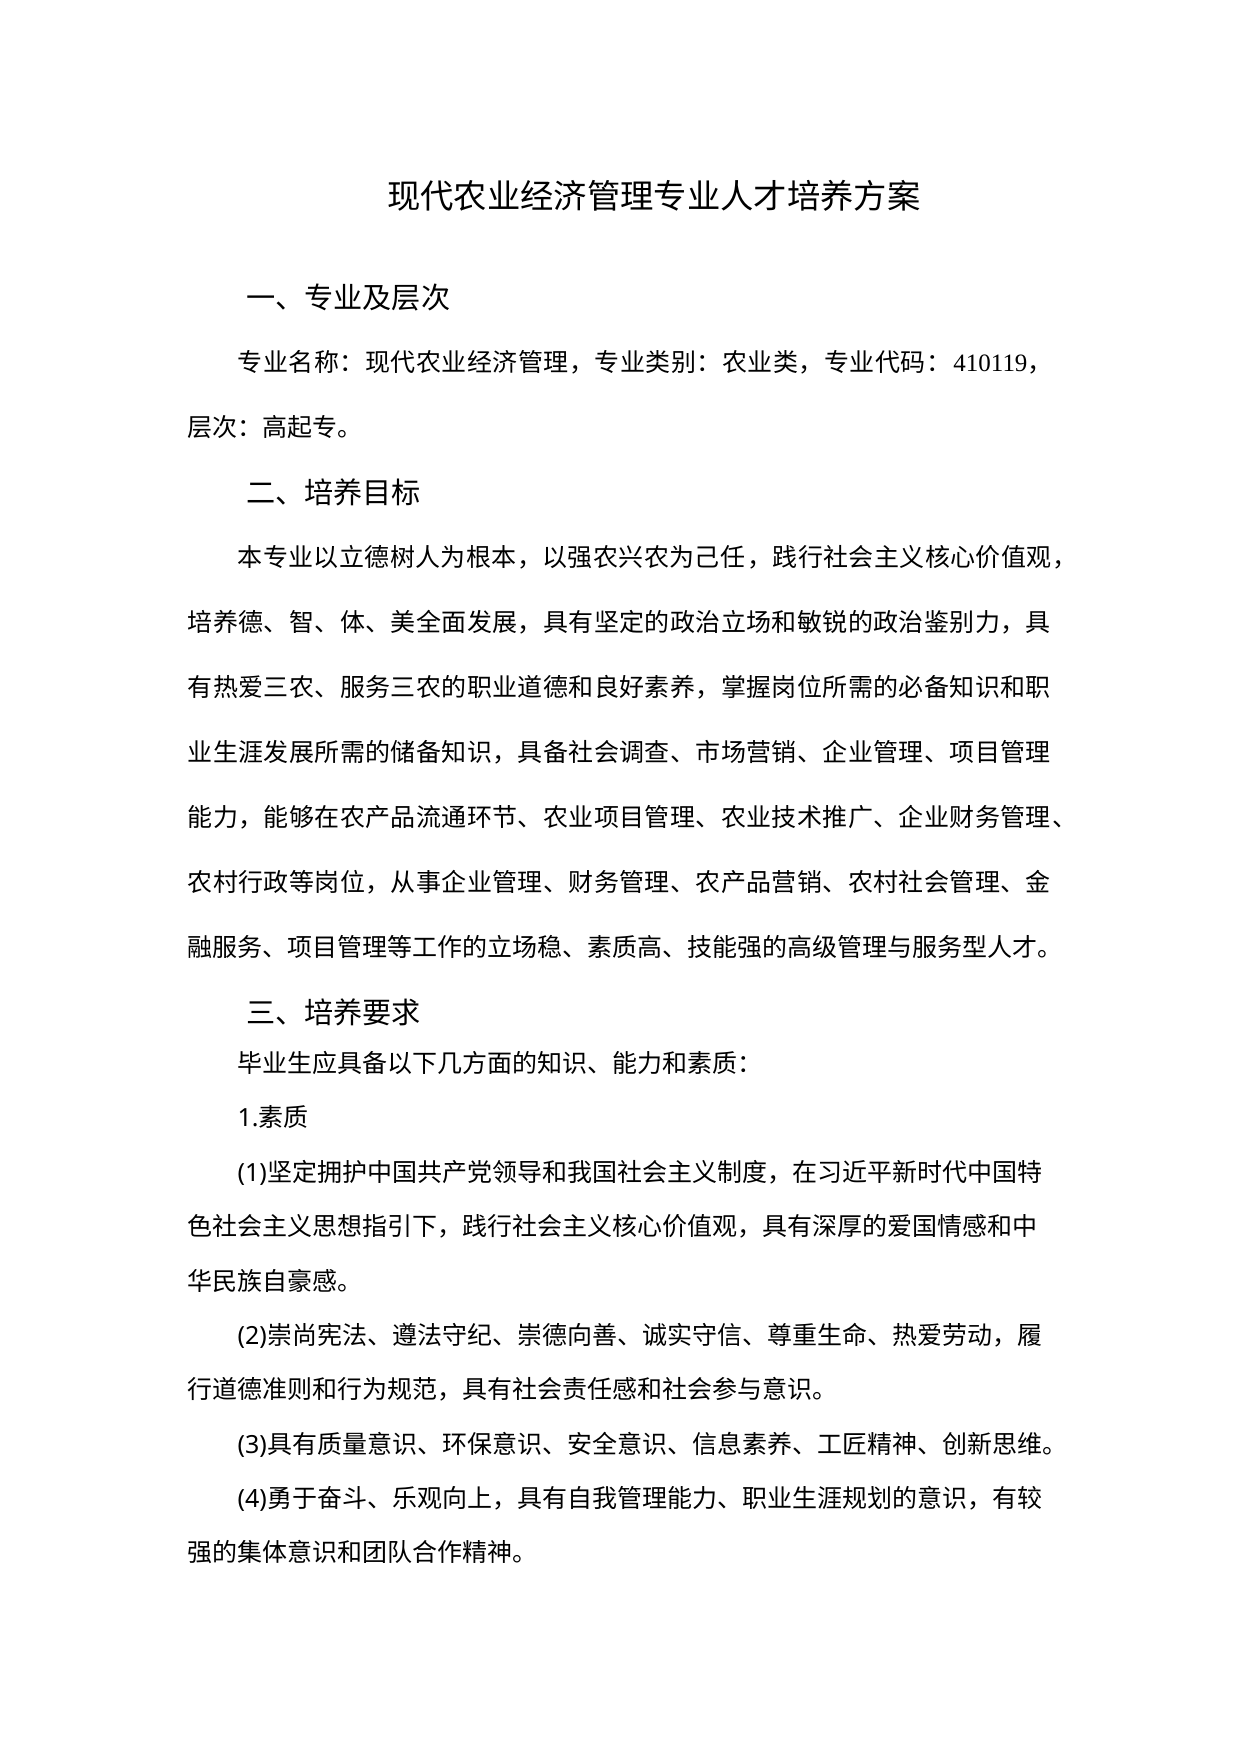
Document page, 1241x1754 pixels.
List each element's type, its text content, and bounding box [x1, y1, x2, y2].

text 1.素质 [187, 1098, 1053, 1134]
text (1)坚定拥护中国共产党领导和我国社会主义制度，在习近平新时代中国特色社会主义思想指引下，践行社会主义核心价值观，具有深厚的爱国情感和中华民族自豪感。 [187, 1152, 1053, 1297]
text 专业名称：现代农业经济管理，专业类别：农业类，专业代码：410119，层次：高起专。 [187, 328, 1053, 458]
text (3)具有质量意识、环保意识、安全意识、信息素养、工匠精神、创新思维。 [187, 1424, 1053, 1460]
text 三、培养要求 [187, 978, 1053, 1043]
text 毕业生应具备以下几方面的知识、能力和素质： [187, 1043, 1053, 1080]
subtitle 现代农业经济管理专业人才培养方案 [187, 162, 1053, 227]
text (2)崇尚宪法、遵法守纪、崇德向善、诚实守信、尊重生命、热爱劳动，履行道德准则和行为规范，具有社会责任感和社会参与意识。 [187, 1315, 1053, 1406]
text 二、培养目标 [187, 458, 1053, 523]
text 一、专业及层次 [187, 263, 1053, 328]
text 本专业以立德树人为根本，以强农兴农为己任，践行社会主义核心价值观，培养德、智、体、美全面发展，具有坚定的政治立场和敏锐的政治鉴别力，具有热爱三农、服务三农的职业道德和良好素养，掌握岗位所需的必备知识和职业生涯发展所需的储备知识，具备社会调查、市场营销、企业管理、项目管理能力，能够在农产品流通环节、农业项目管理、农业技术推广、企业财务管理、农村行政等岗位，从事企业管理、财务管理、农产品营销、农村社会管理、金融服务、项目管理等工作的立场稳、素质高、技能强的高级管理与服务型人才。 [187, 523, 1053, 978]
text (4)勇于奋斗、乐观向上，具有自我管理能力、职业生涯规划的意识，有较强的集体意识和团队合作精神。 [187, 1478, 1053, 1569]
